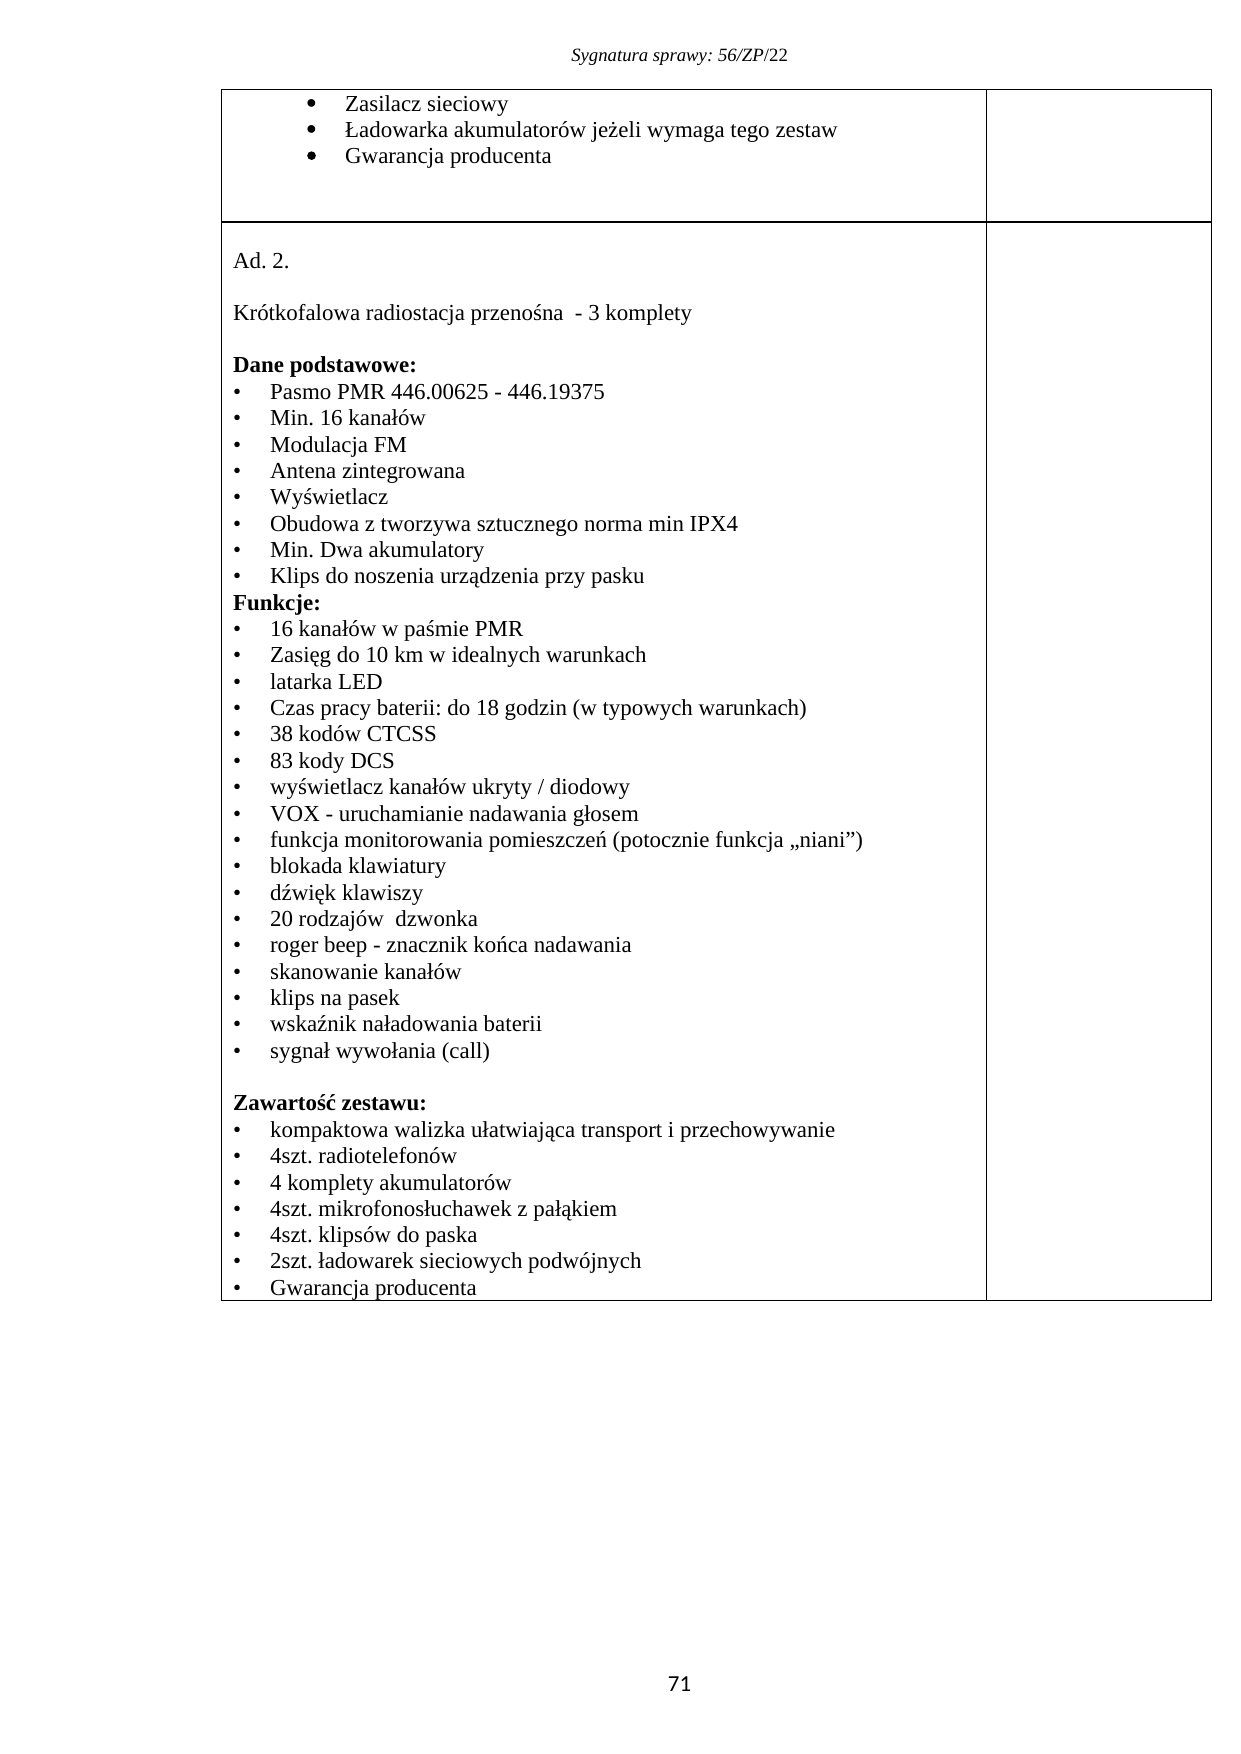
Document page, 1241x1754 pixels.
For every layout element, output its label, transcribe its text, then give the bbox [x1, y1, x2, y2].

table_cell [987, 223, 1211, 1300]
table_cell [222, 90, 986, 221]
table_cell [987, 90, 1211, 221]
table_cell Ad. 2. Krótkofalowa radiostacja przenośna - 3 komplety Dane podstawowe: • Pasmo PMR 446.00625 - 446.19375 • Min. 16 kanałów • Modulacja FM • Antena zintegrowana • Wyświetlacz • Obudowa z tworzywa sztucznego norma min IPX4 • Min. Dwa akumulatory • Klips do noszenia urządzenia przy pasku Funkcje: • 16 kanałów w paśmie PMR • Zasięg do 10 km w idealnych warunkach • latarka LED • Czas pracy baterii: do 18 godzin (w typowych warunkach) • 38 kodów CTCSS • 83 kody DCS • wyświetlacz kanałów ukryty / diodowy • VOX - uruchamianie nadawania głosem • funkcja monitorowania pomieszczeń (potocznie funkcja „niani”) • blokada klawiatury • dźwięk klawiszy • 20 rodzajów dzwonka • roger beep - znacznik końca nadawania • skanowanie kanałów • klips na pasek • wskaźnik naładowania baterii • sygnał wywołania (call) Zawartość zestawu: • kompaktowa walizka ułatwiająca transport i przechowywanie • 4szt. radiotelefonów • 4 komplety akumulatorów • 4szt. mikrofonosłuchawek z pałąkiem • 4szt. klipsów do paska • 2szt. ładowarek sieciowych podwójnych • Gwarancja producenta [222, 223, 986, 1300]
